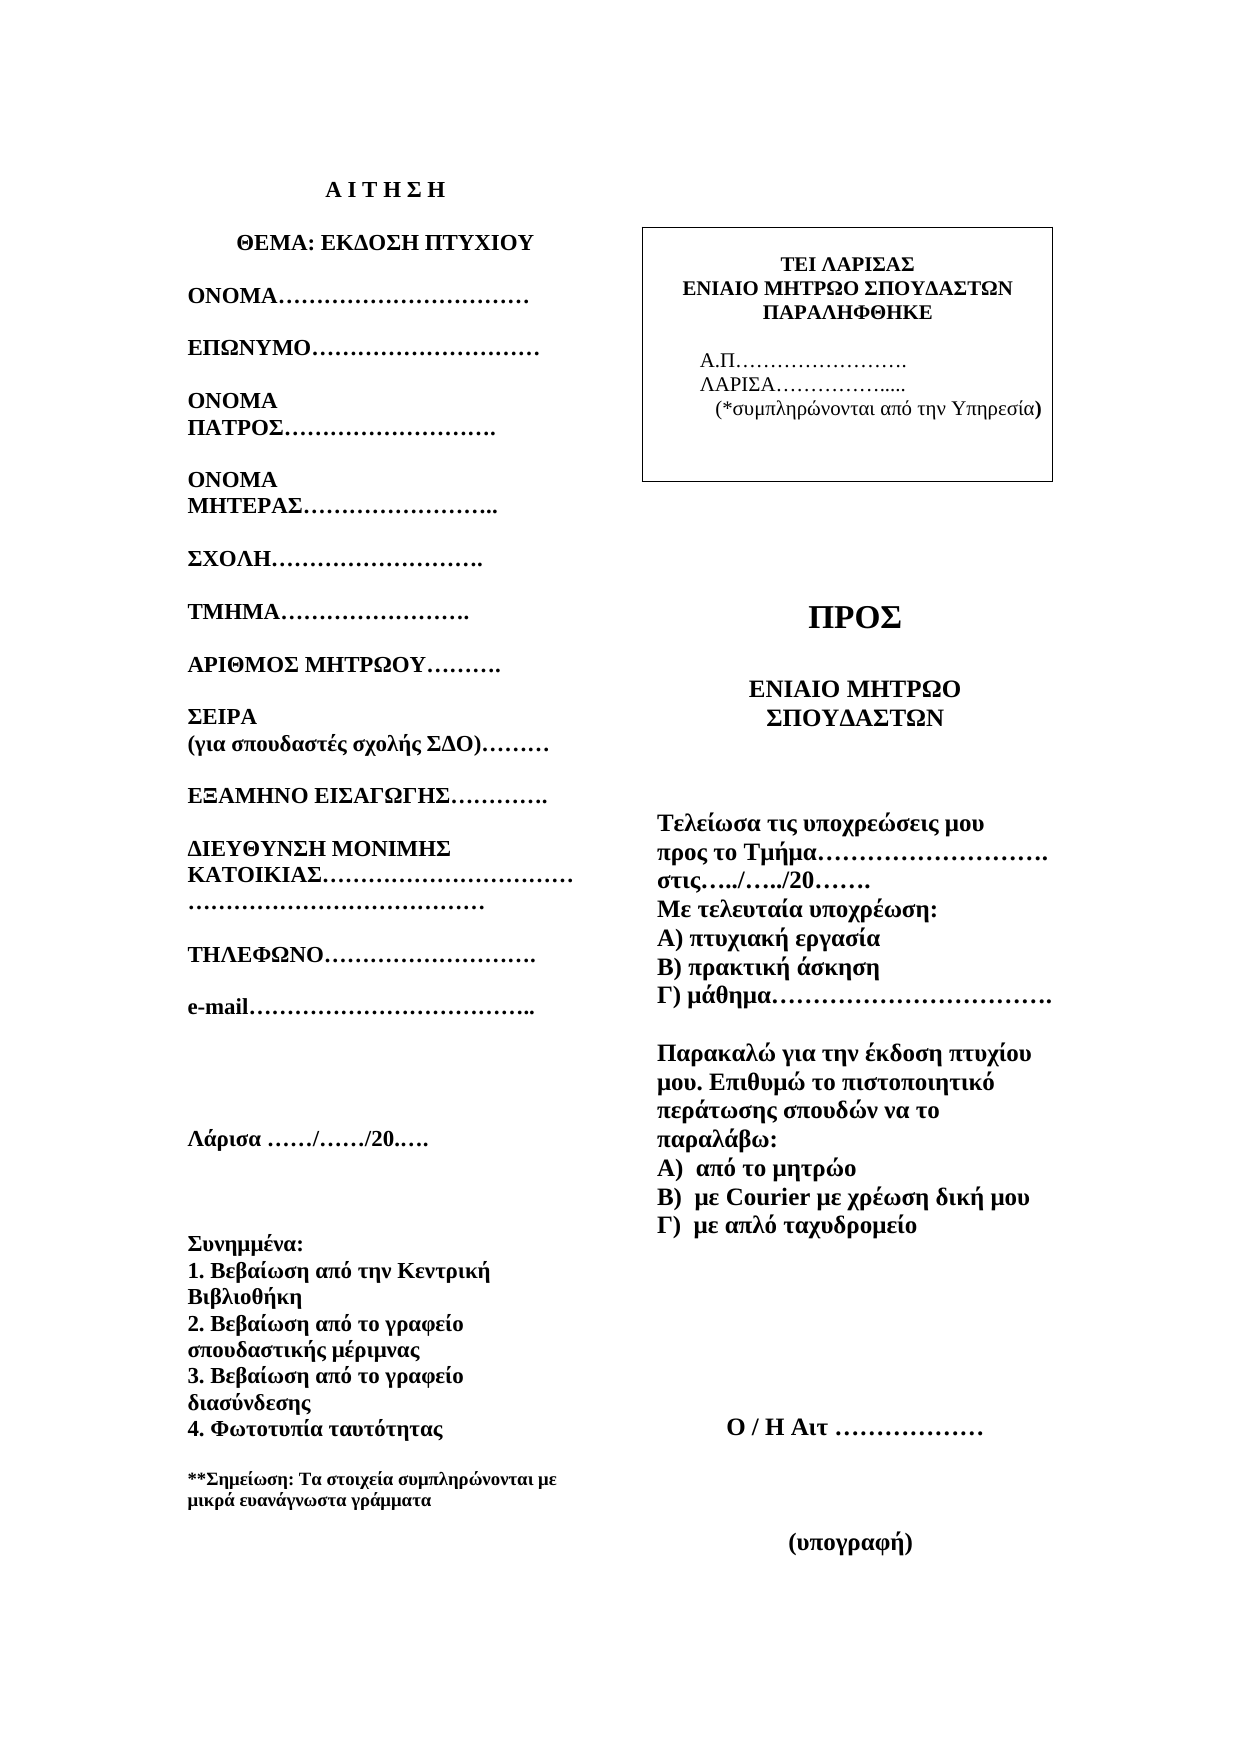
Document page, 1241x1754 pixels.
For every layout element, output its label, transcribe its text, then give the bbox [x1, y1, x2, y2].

text ΟΝΟΜΑ…………………………… [187, 282, 583, 308]
text Α) πτυχιακή εργασία [657, 923, 1053, 952]
text 4. Φωτοτυπία ταυτότητας [187, 1415, 583, 1441]
text 1. Βεβαίωση από την Κεντρική Βιβλιοθήκη [187, 1257, 583, 1309]
text ΔΙΕΥΘΥΝΣΗ ΜΟΝΙΜΗΣ ΚΑΤΟΙΚΙΑΣ……………………………………………………………… [187, 835, 583, 914]
text (για σπουδαστές σχολής ΣΔΟ)……… [187, 730, 583, 756]
text Λάρισα ……/……/20.…. [187, 1125, 583, 1151]
text ΠΡΟΣ [657, 597, 1053, 636]
text Με τελευταία υποχρέωση: [657, 894, 1053, 923]
text ΕΞΑΜΗΝΟ ΕΙΣΑΓΩΓΗΣ…………. [187, 782, 583, 809]
text 3. Βεβαίωση από το γραφείο διασύνδεσης [187, 1362, 583, 1415]
text Συνημμένα: [187, 1231, 583, 1257]
text ΣΧΟΛΗ………………………. [187, 545, 583, 572]
text ΘΕΜΑ: ΕΚΔΟΣΗ ΠΤΥΧΙΟΥ [187, 229, 583, 255]
text ΤΜΗΜΑ……………………. [187, 598, 583, 624]
text 2. Βεβαίωση από το γραφείο σπουδαστικής μέριμνας [187, 1309, 583, 1362]
text ΟΝΟΜΑ ΜΗΤΕΡΑΣ…………………….. [187, 466, 583, 519]
text Παρακαλώ για την έκδοση πτυχίου μου. Επιθυμώ το πιστοποιητικό περάτωσης σπουδών να το παραλάβω: [657, 1038, 1053, 1153]
text ΣΕΙΡΑ [187, 703, 583, 730]
text ΕΝΙΑΙΟ ΜΗΤΡΩΟ ΣΠΟΥΔΑΣΤΩΝ [657, 674, 1053, 731]
text Ο / Η Αιτ ……………… [657, 1412, 1053, 1441]
text Α) από το μητρώο [657, 1153, 1053, 1182]
text Γ) μάθημα……………………………. [657, 981, 1053, 1009]
text ΕΠΩΝΥΜΟ………………………… [187, 334, 583, 361]
text ΟΝΟΜΑ ΠΑΤΡΟΣ………………………. [187, 387, 583, 440]
text Α Ι Τ Η Σ Η [187, 176, 583, 203]
text Β) με Courier με χρέωση δική μου [657, 1182, 1053, 1211]
text (υπογραφή) [657, 1527, 1053, 1556]
text Γ) με απλό ταχυδρομείο [657, 1211, 1053, 1239]
table_header ΤΕΙ ΛΑΡΙΣΑΣ ΕΝΙΑΙΟ ΜΗΤΡΩΟ ΣΠΟΥΔΑΣΤΩΝ ΠΑΡΑΛΗΦΘΗΚΕ Α.Π……………………. ΛΑΡΙΣΑ……………..... (*συμπληρώνονται από την Υπηρεσία) [643, 228, 1052, 481]
text Β) πρακτική άσκηση [657, 952, 1053, 981]
text e-mail……………………………….. [187, 993, 583, 1020]
text ΑΡΙΘΜΟΣ ΜΗΤΡΩΟΥ………. [187, 651, 583, 677]
text **Σημείωση: Τα στοιχεία συμπληρώνονται με μικρά ευανάγνωστα γράμματα [187, 1468, 583, 1511]
text ΤΗΛΕΦΩΝΟ………………………. [187, 941, 583, 967]
text Τελείωσα τις υποχρεώσεις μου προς το Τμήμα………………………. [657, 808, 1053, 866]
text στις…../…../20……. [657, 866, 1053, 894]
